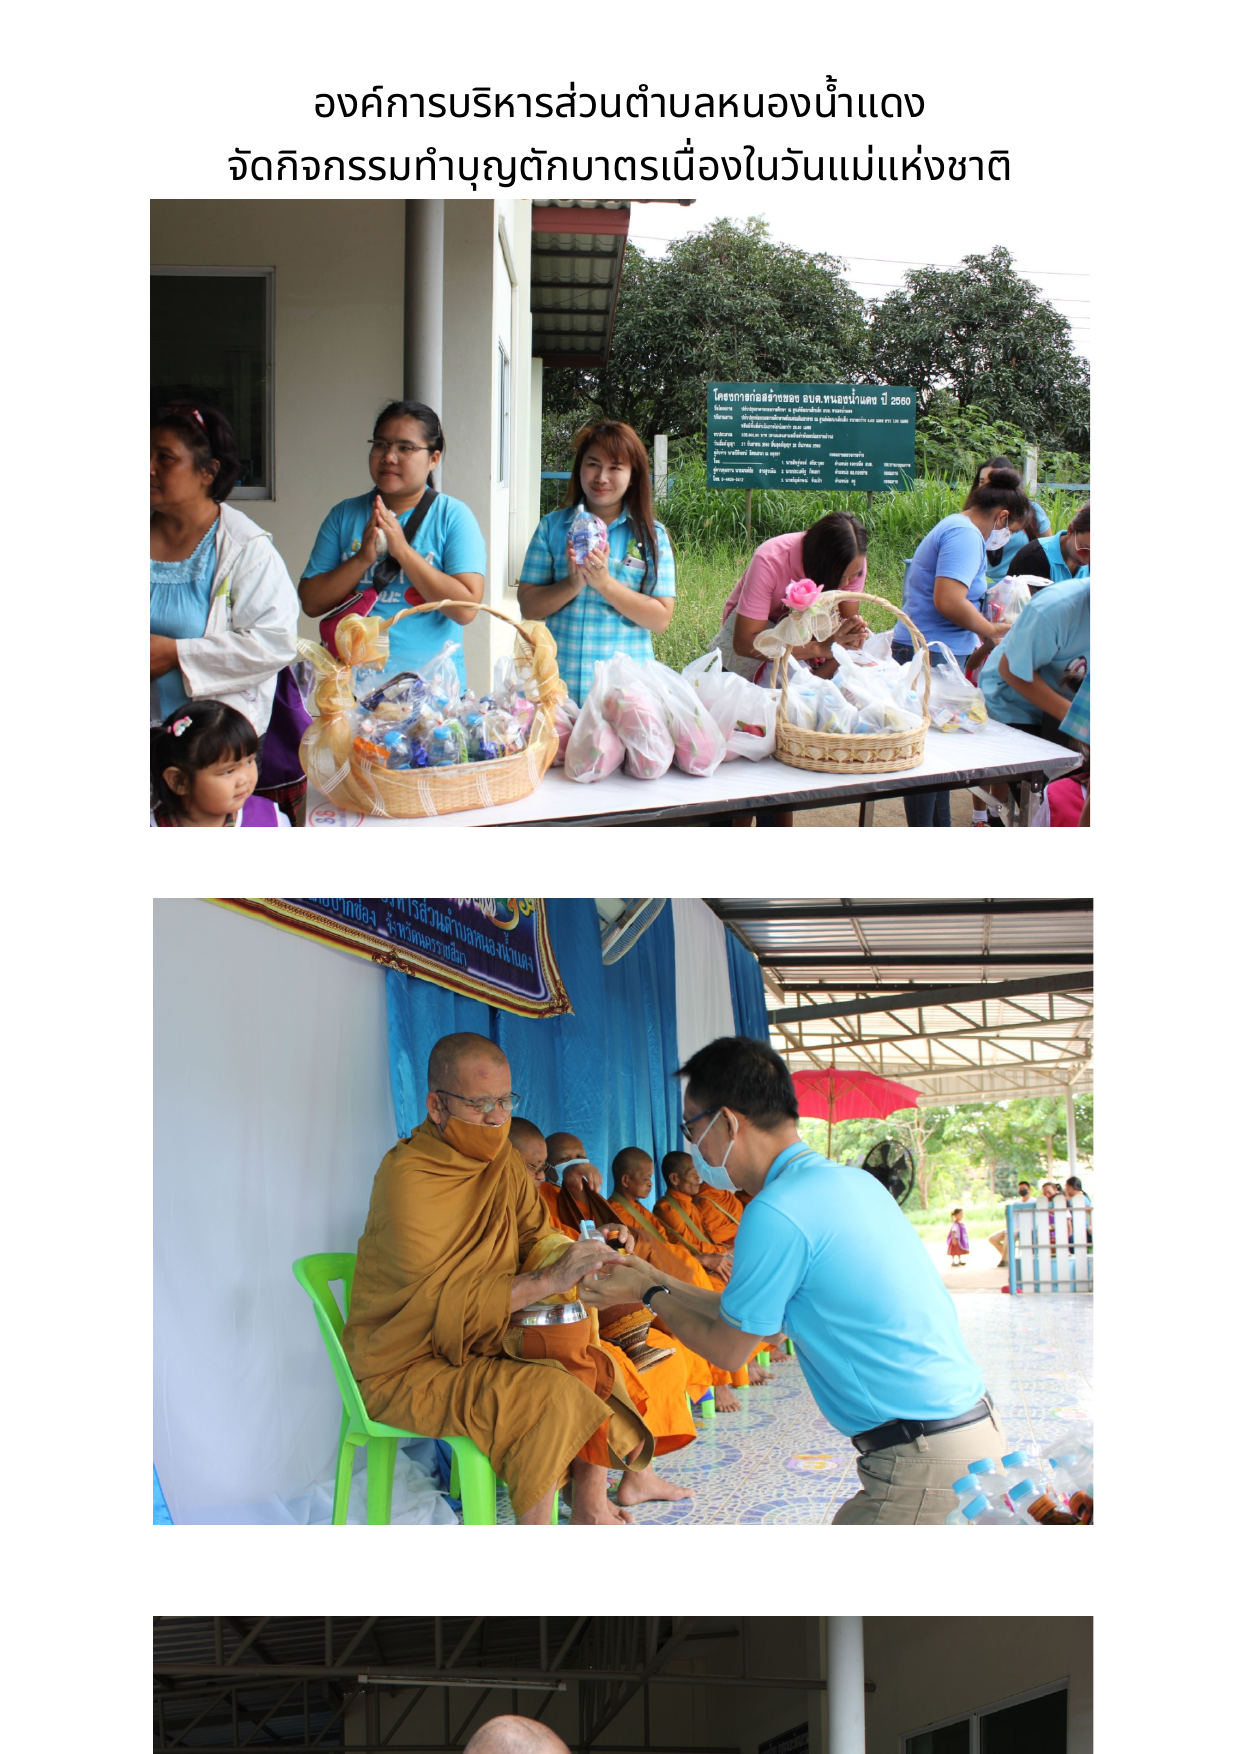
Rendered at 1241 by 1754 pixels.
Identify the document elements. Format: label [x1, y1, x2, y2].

picture [150, 199, 1091, 827]
picture [153, 1616, 1094, 1754]
picture [153, 898, 1094, 1525]
